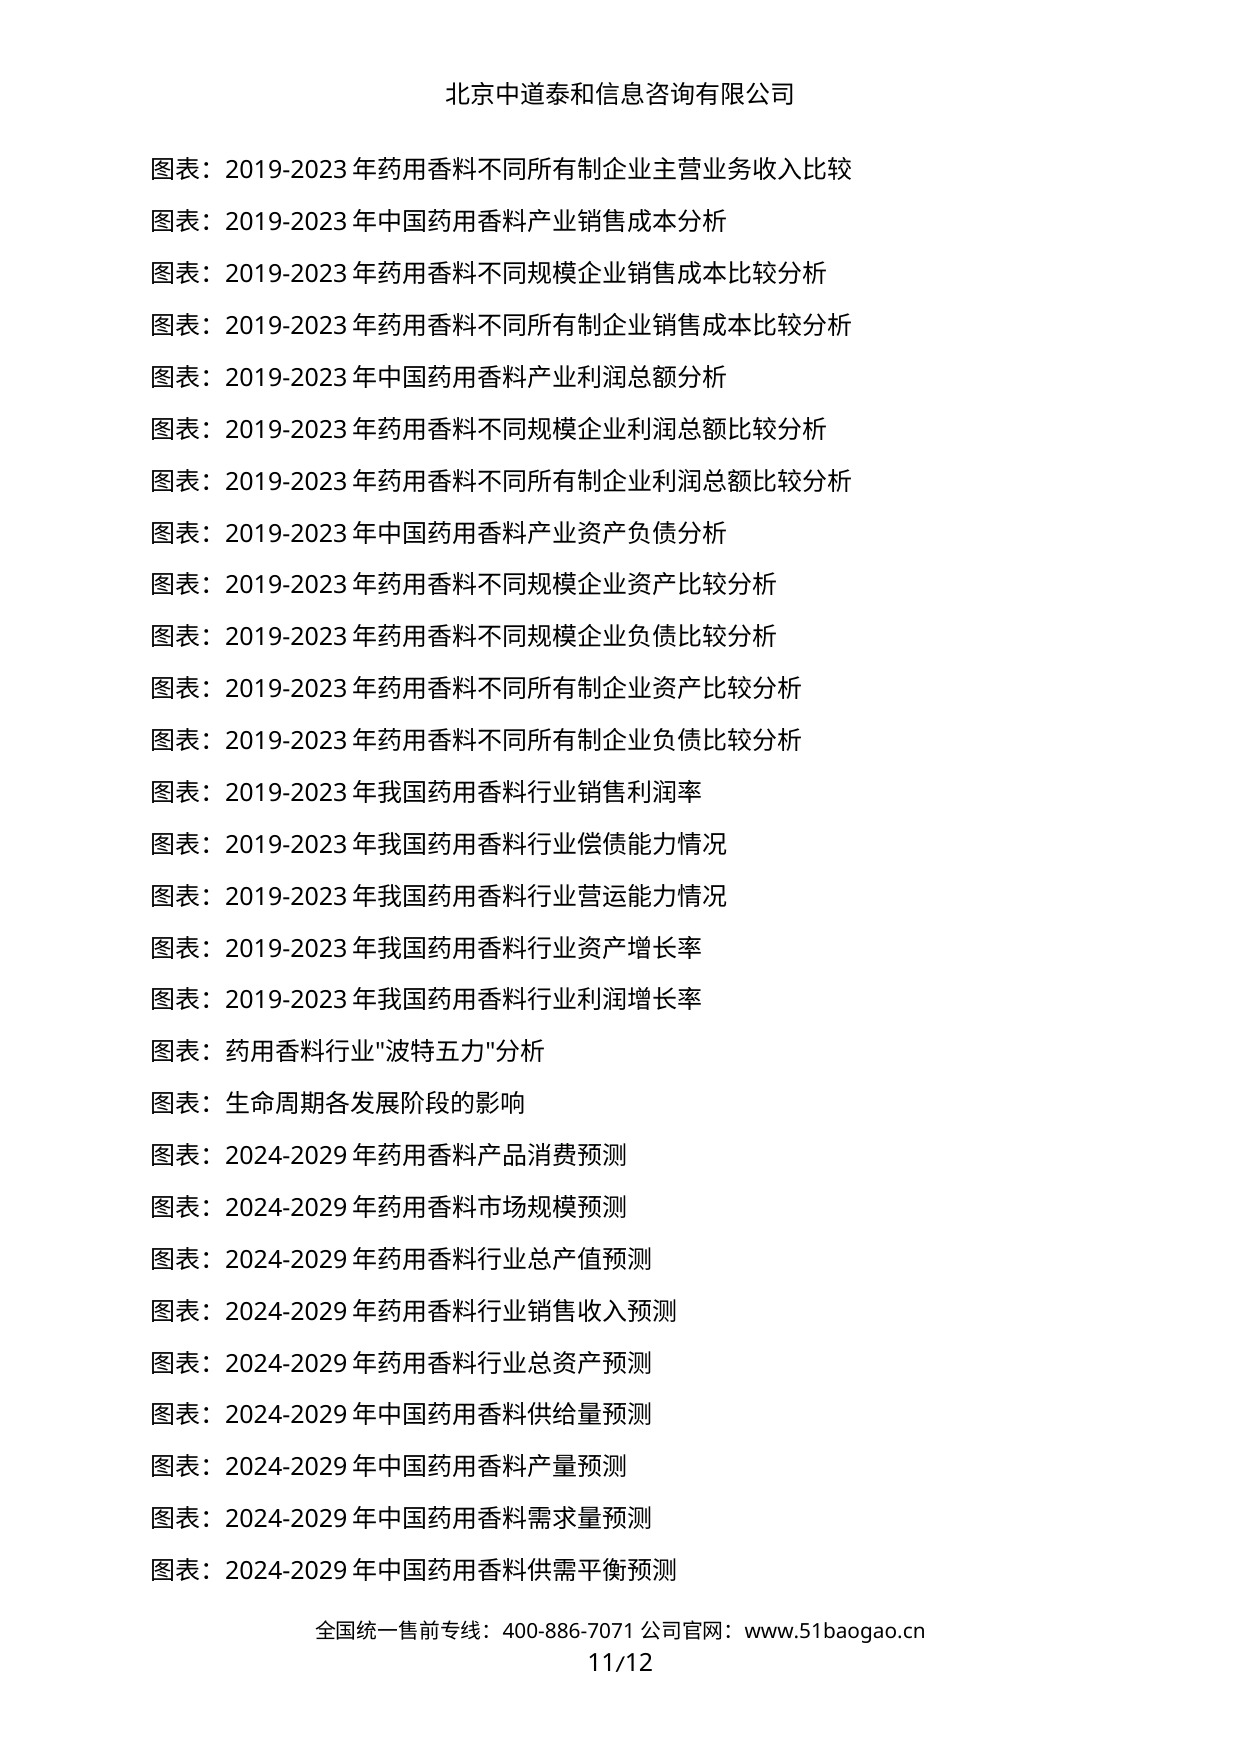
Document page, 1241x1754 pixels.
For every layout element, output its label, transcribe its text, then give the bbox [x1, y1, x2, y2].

text 图表：2019-2023年药用香料不同规模企业销售成本比较分析 [150, 254, 1090, 290]
text 图表：2019-2023年中国药用香料产业销售成本分析 [150, 202, 1090, 238]
text 图表：2024-2029年药用香料产品消费预测 [150, 1136, 1090, 1172]
text 图表：2024-2029年药用香料行业总资产预测 [150, 1343, 1090, 1379]
text 图表：2024-2029年中国药用香料需求量预测 [150, 1499, 1090, 1535]
text 图表：2019-2023年中国药用香料产业利润总额分析 [150, 357, 1090, 394]
text 图表：2024-2029年药用香料行业总产值预测 [150, 1239, 1090, 1276]
text 图表：2019-2023年药用香料不同规模企业资产比较分析 [150, 565, 1090, 601]
text 图表：2019-2023年药用香料不同所有制企业销售成本比较分析 [150, 306, 1090, 342]
text 图表：2019-2023年药用香料不同所有制企业负债比较分析 [150, 721, 1090, 757]
text 图表：2019-2023年药用香料不同所有制企业主营业务收入比较 [150, 150, 1090, 186]
text 图表：2024-2029年中国药用香料供给量预测 [150, 1395, 1090, 1431]
text 图表：药用香料行业"波特五力"分析 [150, 1032, 1090, 1068]
text 图表：2019-2023年中国药用香料产业资产负债分析 [150, 513, 1090, 549]
text 图表：2019-2023年我国药用香料行业资产增长率 [150, 928, 1090, 964]
text 图表：2019-2023年我国药用香料行业利润增长率 [150, 980, 1090, 1016]
text 图表：2024-2029年药用香料行业销售收入预测 [150, 1291, 1090, 1327]
text 图表：2024-2029年药用香料市场规模预测 [150, 1187, 1090, 1224]
text 图表：2019-2023年药用香料不同规模企业利润总额比较分析 [150, 409, 1090, 446]
text 图表：2019-2023年药用香料不同规模企业负债比较分析 [150, 617, 1090, 653]
text 图表：2024-2029年中国药用香料供需平衡预测 [150, 1551, 1090, 1587]
text 图表：2019-2023年我国药用香料行业销售利润率 [150, 772, 1090, 809]
text 图表：2019-2023年药用香料不同所有制企业资产比较分析 [150, 669, 1090, 705]
text 图表：2019-2023年药用香料不同所有制企业利润总额比较分析 [150, 461, 1090, 497]
text 图表：生命周期各发展阶段的影响 [150, 1084, 1090, 1120]
text 图表：2019-2023年我国药用香料行业偿债能力情况 [150, 824, 1090, 861]
text 图表：2019-2023年我国药用香料行业营运能力情况 [150, 876, 1090, 912]
text 图表：2024-2029年中国药用香料产量预测 [150, 1447, 1090, 1483]
